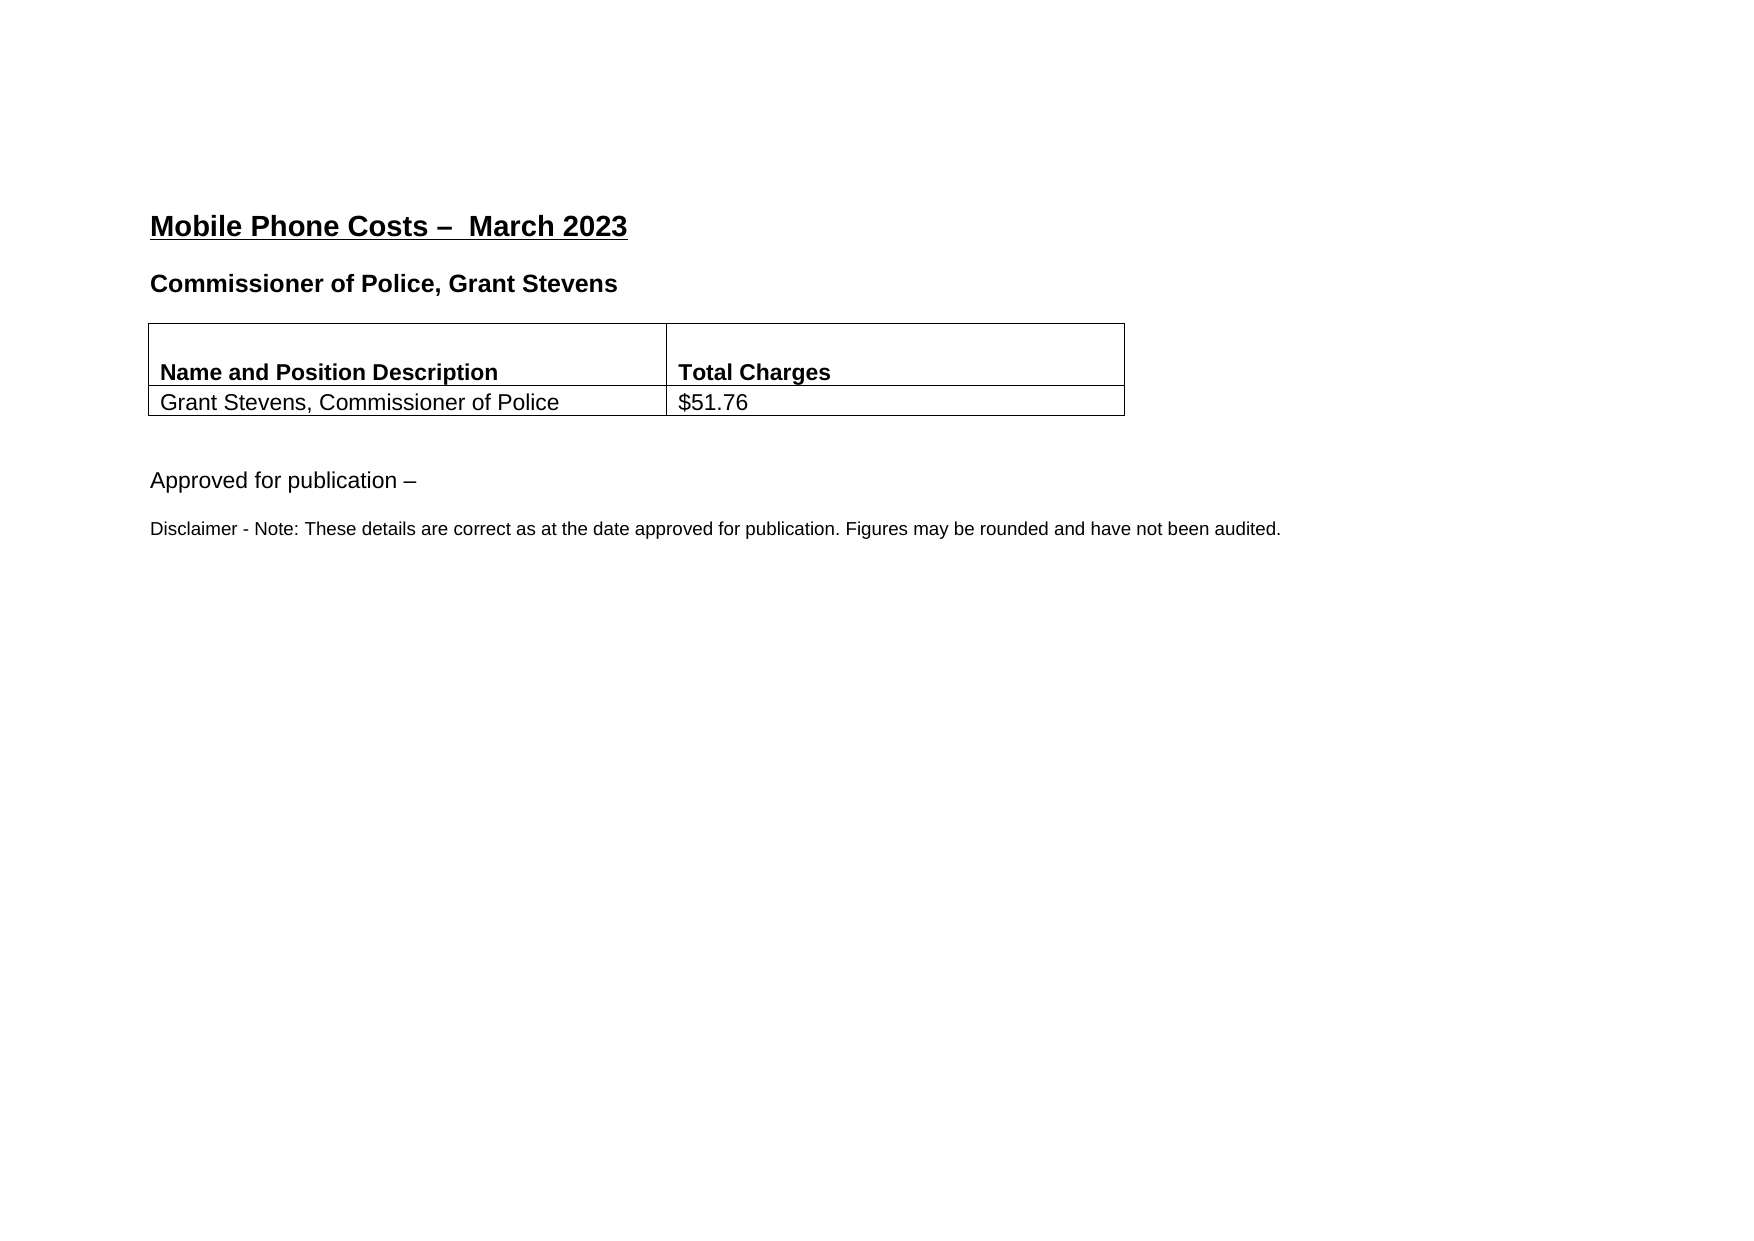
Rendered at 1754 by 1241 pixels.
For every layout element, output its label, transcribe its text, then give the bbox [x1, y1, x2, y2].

table_cell $51.76 [667, 386, 1124, 415]
text Commissioner of Police, Grant Stevens [150, 269, 1604, 297]
text Disclaimer - Note: These details are correct as at the date approved for publication. Figures may be rounded and have not been audited. [150, 518, 1604, 539]
text Mobile Phone Costs – March 2023 [150, 209, 1604, 243]
table_header Total Charges [667, 324, 1124, 385]
text Approved for publication – [150, 467, 1604, 493]
table_cell Grant Stevens, Commissioner of Police [149, 386, 666, 415]
table_header Name and Position Description [149, 324, 666, 385]
